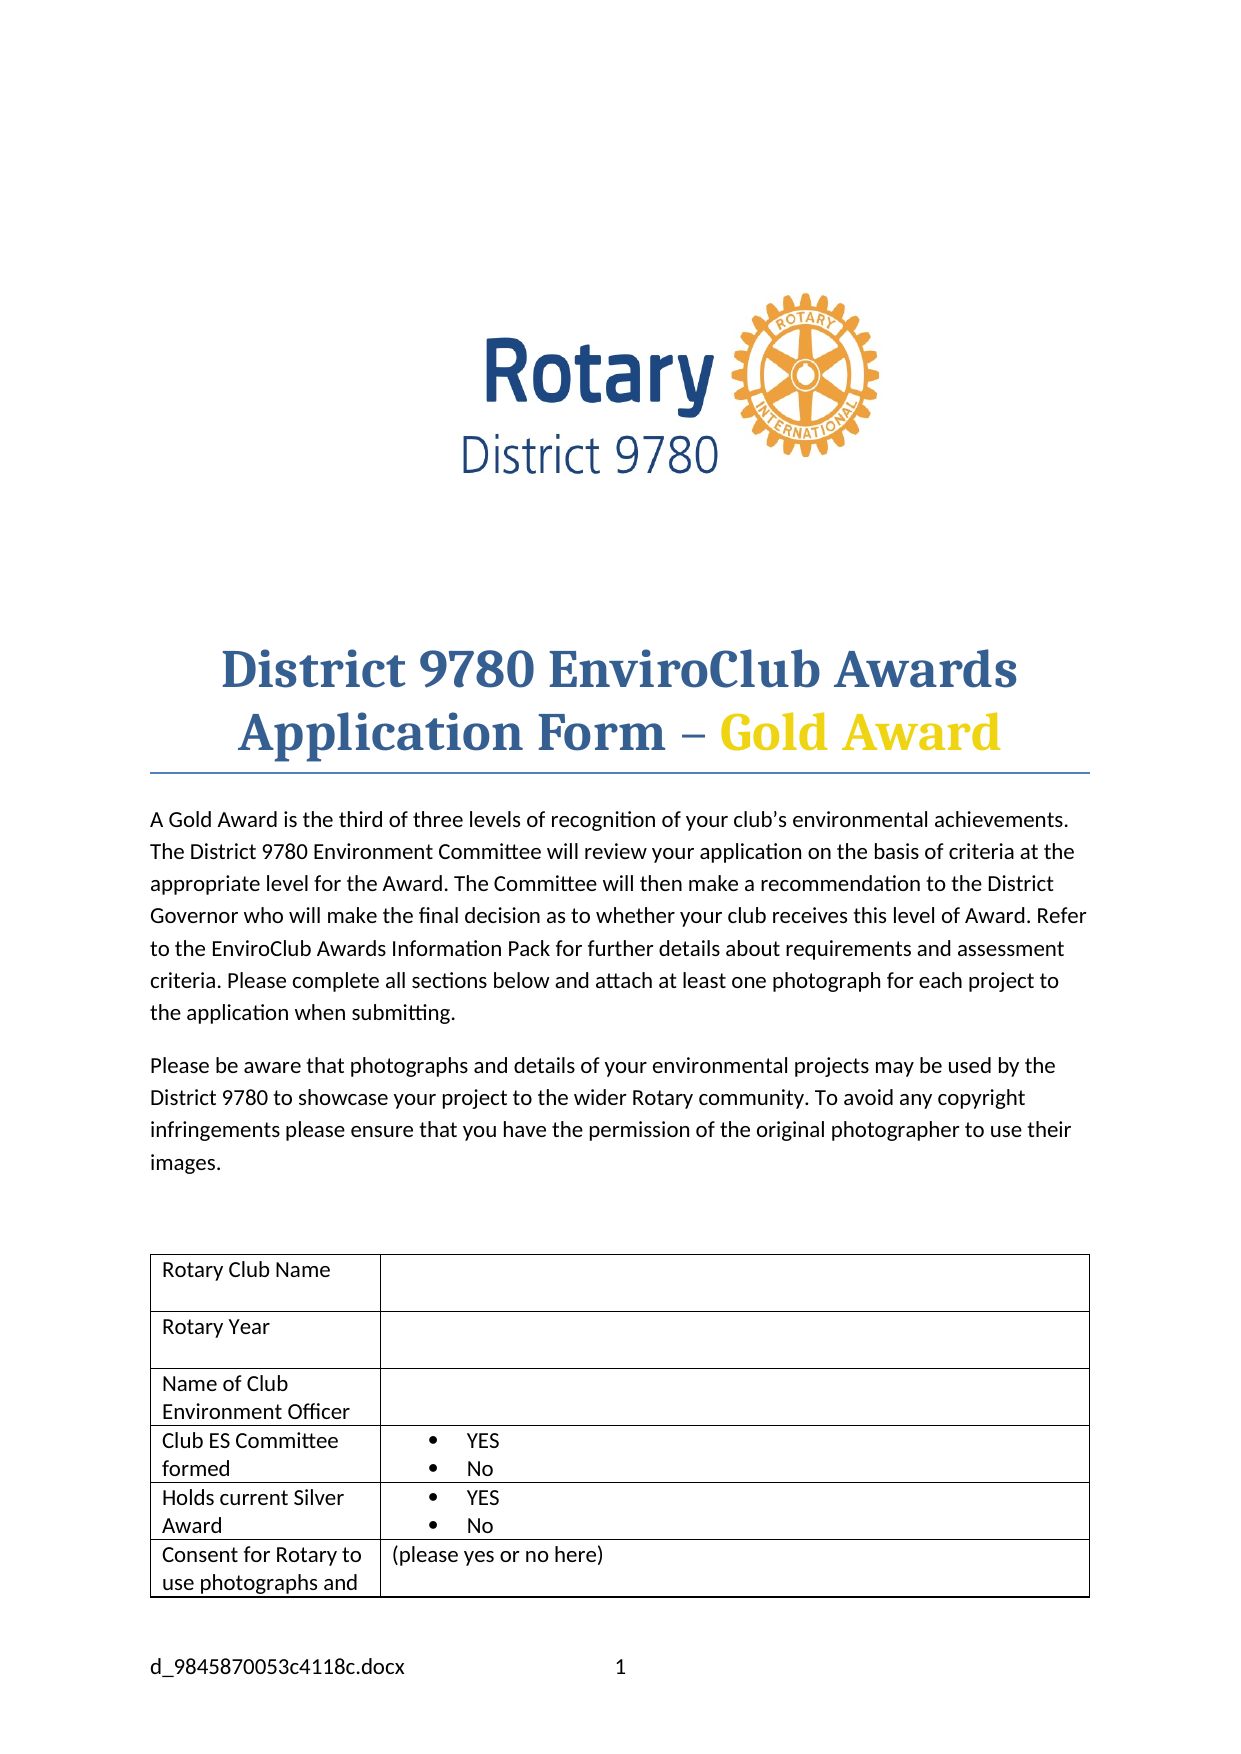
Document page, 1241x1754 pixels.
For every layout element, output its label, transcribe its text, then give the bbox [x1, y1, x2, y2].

table_cell Name of Club Environment Officer [151, 1369, 380, 1425]
table_cell [381, 1369, 1089, 1425]
table_cell Rotary Year [151, 1312, 380, 1368]
table_cell YES No [381, 1483, 1089, 1539]
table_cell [381, 1540, 1089, 1596]
title Application Form – Gold Award [150, 701, 1090, 772]
table_cell YES No [381, 1426, 1089, 1482]
table_header [381, 1255, 1089, 1311]
table_cell Holds current Silver Award [151, 1483, 380, 1539]
text Please be aware that photographs and details of your environmental projects may be used by the District 9780 to showcase your project to the wider Rotary community. To avoid any copyright infringements please ensure that you have the permission of the original photographer to use their images. [150, 1051, 1090, 1176]
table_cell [151, 1540, 380, 1596]
table_cell Club ES Committee formed [151, 1426, 380, 1482]
picture [150, 212, 935, 598]
text A Gold Award is the third of three levels of recognition of your club’s environmental achievements. The District 9780 Environment Committee will review your application on the basis of criteria at the appropriate level for the Award. The Committee will then make a recommendation to the District Governor who will make the final decision as to whether your club receives this level of Award. Refer to the EnviroClub Awards Information Pack for further details about requirements and assessment criteria. Please complete all sections below and attach at least one photograph for each project to the application when submitting. [150, 805, 1090, 1026]
table_header Rotary Club Name [151, 1255, 380, 1311]
table_cell [381, 1312, 1089, 1368]
